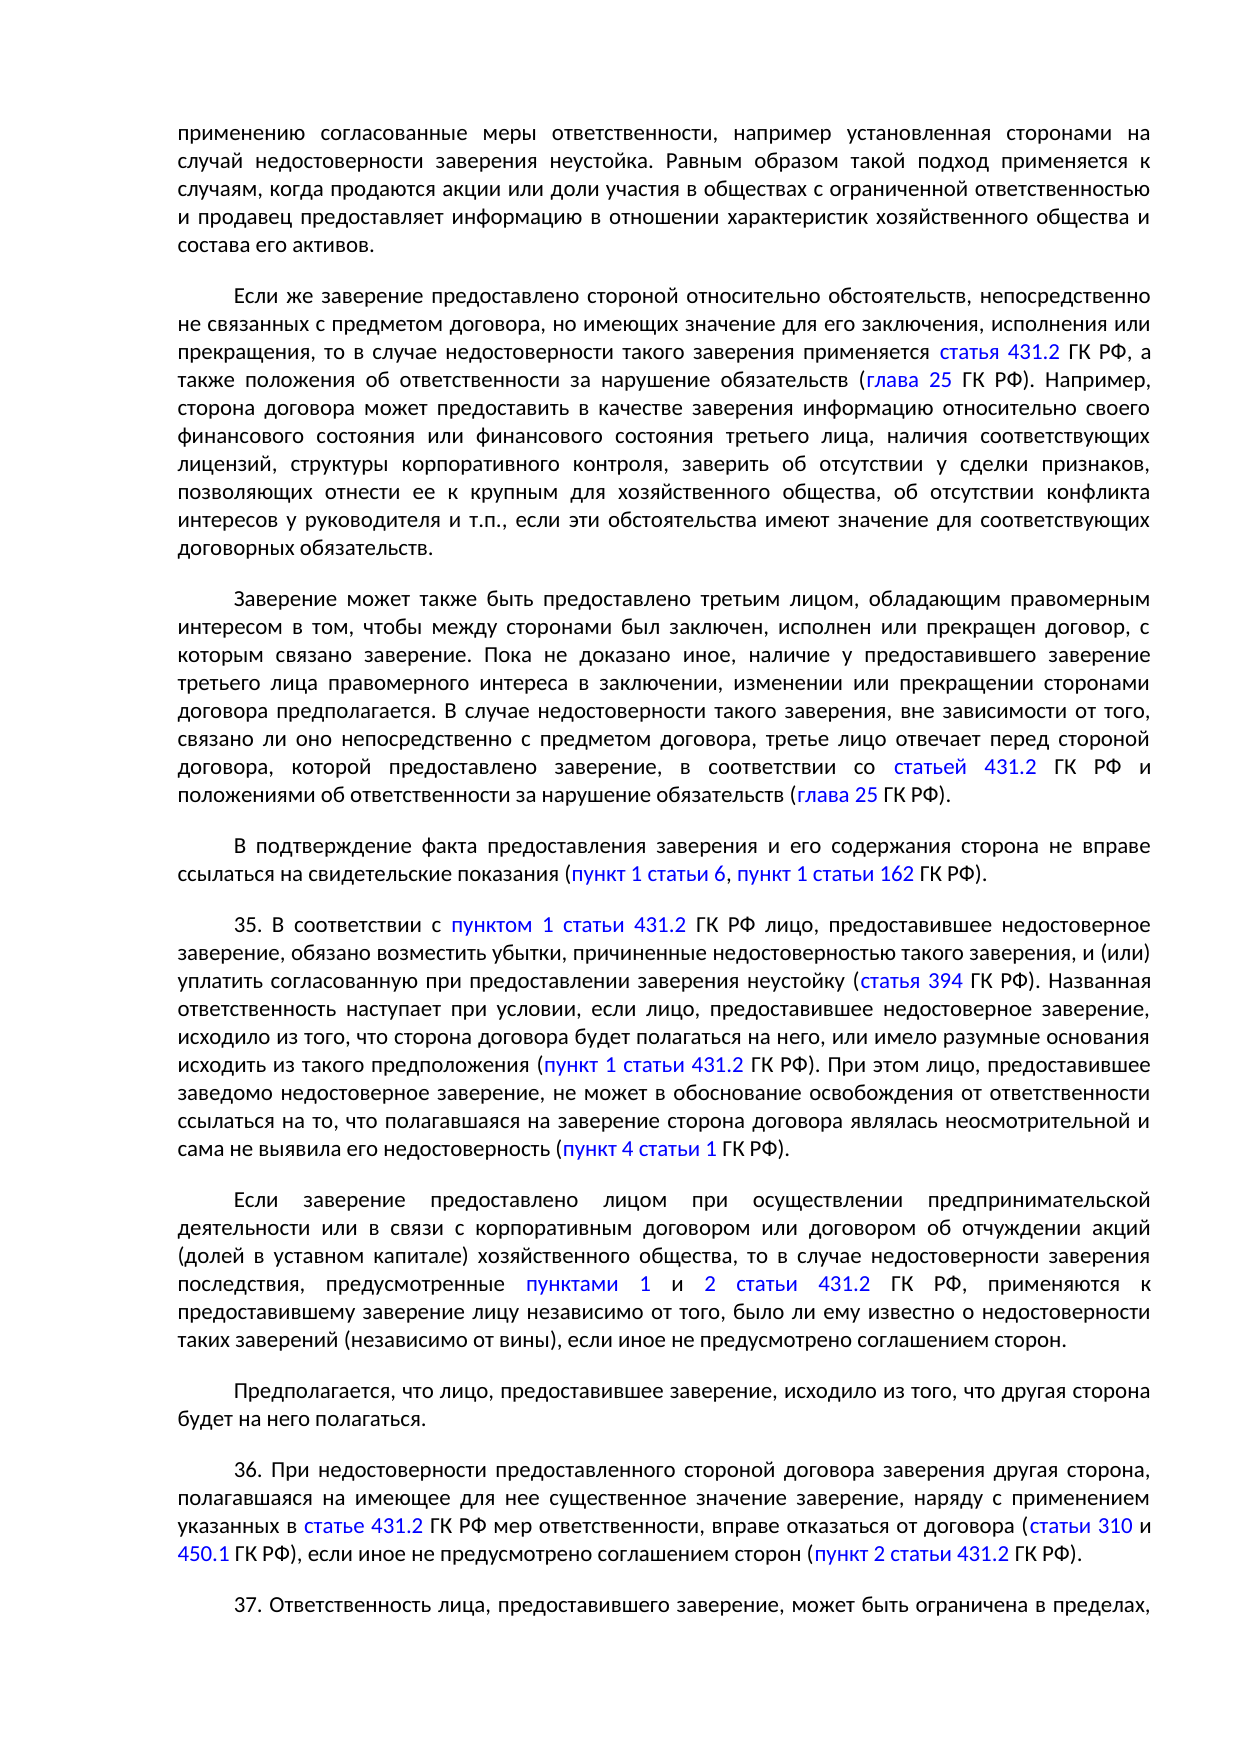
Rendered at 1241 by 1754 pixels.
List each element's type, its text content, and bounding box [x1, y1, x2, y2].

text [177, 1590, 1152, 1618]
text Если же заверение предоставлено стороной относительно обстоятельств, непосредственно не связанных с предметом договора, но имеющих значение для его заключения, исполнения или прекращения, то в случае недостоверности такого заверения применяется статья 431.2 ГК РФ, а также положения об ответственности за нарушение обязательств (глава 25 ГК РФ). Например, сторона договора может предоставить в качестве заверения информацию относительно своего финансового состояния или финансового состояния третьего лица, наличия соответствующих лицензий, структуры корпоративного контроля, заверить об отсутствии у сделки признаков, позволяющих отнести ее к крупным для хозяйственного общества, об отсутствии конфликта интересов у руководителя и т.п., если эти обстоятельства имеют значение для соответствующих договорных обязательств. [177, 281, 1152, 561]
text Заверение может также быть предоставлено третьим лицом, обладающим правомерным интересом в том, чтобы между сторонами был заключен, исполнен или прекращен договор, с которым связано заверение. Пока не доказано иное, наличие у предоставившего заверение третьего лица правомерного интереса в заключении, изменении или прекращении сторонами договора предполагается. В случае недостоверности такого заверения, вне зависимости от того, связано ли оно непосредственно с предметом договора, третье лицо отвечает перед стороной договора, которой предоставлено заверение, в соответствии со статьей 431.2 ГК РФ и положениями об ответственности за нарушение обязательств (глава 25 ГК РФ). [177, 584, 1152, 808]
text В подтверждение факта предоставления заверения и его содержания сторона не вправе ссылаться на свидетельские показания (пункт 1 статьи 6, пункт 1 статьи 162 ГК РФ). [177, 831, 1152, 887]
text Если заверение предоставлено лицом при осуществлении предпринимательской деятельности или в связи с корпоративным договором или договором об отчуждении акций (долей в уставном капитале) хозяйственного общества, то в случае недостоверности заверения последствия, предусмотренные пунктами 1 и 2 статьи 431.2 ГК РФ, применяются к предоставившему заверение лицу независимо от того, было ли ему известно о недостоверности таких заверений (независимо от вины), если иное не предусмотрено соглашением сторон. [177, 1185, 1152, 1353]
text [177, 118, 1152, 258]
text 35. В соответствии с пунктом 1 статьи 431.2 ГК РФ лицо, предоставившее недостоверное заверение, обязано возместить убытки, причиненные недостоверностью такого заверения, и (или) уплатить согласованную при предоставлении заверения неустойку (статья 394 ГК РФ). Названная ответственность наступает при условии, если лицо, предоставившее недостоверное заверение, исходило из того, что сторона договора будет полагаться на него, или имело разумные основания исходить из такого предположения (пункт 1 статьи 431.2 ГК РФ). При этом лицо, предоставившее заведомо недостоверное заверение, не может в обоснование освобождения от ответственности ссылаться на то, что полагавшаяся на заверение сторона договора являлась неосмотрительной и сама не выявила его недостоверность (пункт 4 статьи 1 ГК РФ). [177, 910, 1152, 1162]
text 36. При недостоверности предоставленного стороной договора заверения другая сторона, полагавшаяся на имеющее для нее существенное значение заверение, наряду с применением указанных в статье 431.2 ГК РФ мер ответственности, вправе отказаться от договора (статьи 310 и 450.1 ГК РФ), если иное не предусмотрено соглашением сторон (пункт 2 статьи 431.2 ГК РФ). [177, 1455, 1152, 1567]
text Предполагается, что лицо, предоставившее заверение, исходило из того, что другая сторона будет на него полагаться. [177, 1376, 1152, 1432]
